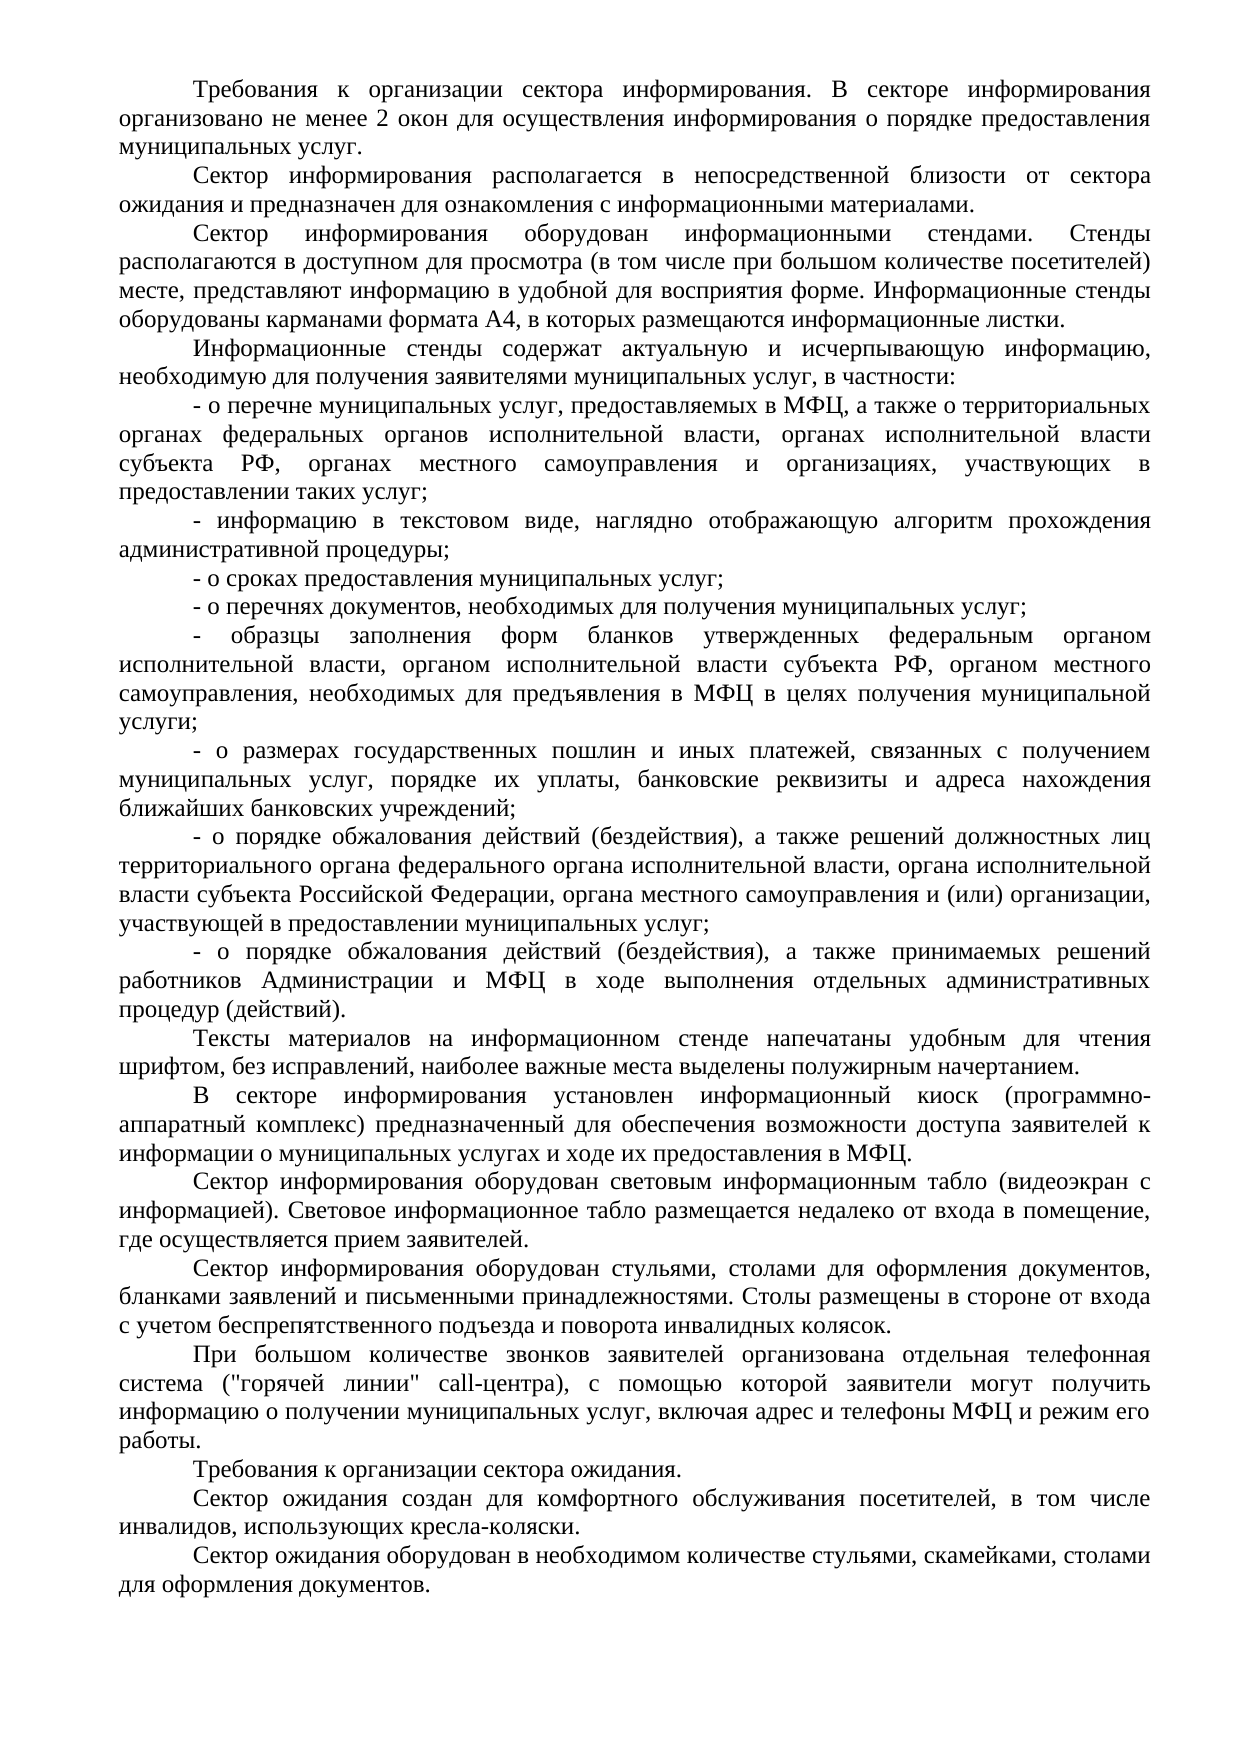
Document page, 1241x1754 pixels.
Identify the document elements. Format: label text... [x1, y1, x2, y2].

text Требования к организации сектора информирования. В секторе информирования организовано не менее 2 окон для осуществления информирования о порядке предоставления муниципальных услуг. [119, 74, 1152, 160]
text При большом количестве звонков заявителей организована отдельная телефонная система ("горячей линии" call-центра), с помощью которой заявители могут получить информацию о получении муниципальных услуг, включая адрес и телефоны МФЦ и режим его работы. [119, 1339, 1152, 1454]
text - о порядке обжалования действий (бездействия), а также решений должностных лиц территориального органа федерального органа исполнительной власти, органа исполнительной власти субъекта Российской Федерации, органа местного самоуправления и (или) организации, участвующей в предоставлении муниципальных услуг; [119, 821, 1152, 936]
text - образцы заполнения форм бланков утвержденных федеральным органом исполнительной власти, органом исполнительной власти субъекта РФ, органом местного самоуправления, необходимых для предъявления в МФЦ в целях получения муниципальной услуги; [119, 620, 1152, 735]
text Сектор ожидания создан для комфортного обслуживания посетителей, в том числе инвалидов, использующих кресла-коляски. [119, 1483, 1152, 1540]
text Требования к организации сектора ожидания. [119, 1454, 1152, 1483]
text Сектор информирования оборудован стульями, столами для оформления документов, бланками заявлений и письменными принадлежностями. Столы размещены в стороне от входа с учетом беспрепятственного подъезда и поворота инвалидных колясок. [119, 1253, 1152, 1339]
text Сектор информирования располагается в непосредственной близости от сектора ожидания и предназначен для ознакомления с информационными материалами. [119, 160, 1152, 218]
text - о размерах государственных пошлин и иных платежей, связанных с получением муниципальных услуг, порядке их уплаты, банковские реквизиты и адреса нахождения ближайших банковских учреждений; [119, 735, 1152, 821]
text Информационные стенды содержат актуальную и исчерпывающую информацию, необходимую для получения заявителями муниципальных услуг, в частности: [119, 333, 1152, 390]
text - о порядке обжалования действий (бездействия), а также принимаемых решений работников Администрации и МФЦ в ходе выполнения отдельных административных процедур (действий). [119, 936, 1152, 1023]
text Тексты материалов на информационном стенде напечатаны удобным для чтения шрифтом, без исправлений, наиболее важные места выделены полужирным начертанием. [119, 1023, 1152, 1080]
text - о перечнях документов, необходимых для получения муниципальных услуг; [119, 591, 1152, 620]
text - о перечне муниципальных услуг, предоставляемых в МФЦ, а также о территориальных органах федеральных органов исполнительной власти, органах исполнительной власти субъекта РФ, органах местного самоуправления и организациях, участвующих в предоставлении таких услуг; [119, 390, 1152, 505]
text Сектор информирования оборудован информационными стендами. Стенды располагаются в доступном для просмотра (в том числе при большом количестве посетителей) месте, представляют информацию в удобной для восприятия форме. Информационные стенды оборудованы карманами формата А4, в которых размещаются информационные листки. [119, 218, 1152, 333]
text - информацию в текстовом виде, наглядно отображающую алгоритм прохождения административной процедуры; [119, 505, 1152, 563]
text - о сроках предоставления муниципальных услуг; [119, 563, 1152, 591]
text Сектор информирования оборудован световым информационным табло (видеоэкран с информацией). Световое информационное табло размещается недалеко от входа в помещение, где осуществляется прием заявителей. [119, 1166, 1152, 1253]
text В секторе информирования установлен информационный киоск (программно-аппаратный комплекс) предназначенный для обеспечения возможности доступа заявителей к информации о муниципальных услугах и ходе их предоставления в МФЦ. [119, 1080, 1152, 1166]
text Сектор ожидания оборудован в необходимом количестве стульями, скамейками, столами для оформления документов. [119, 1540, 1152, 1598]
